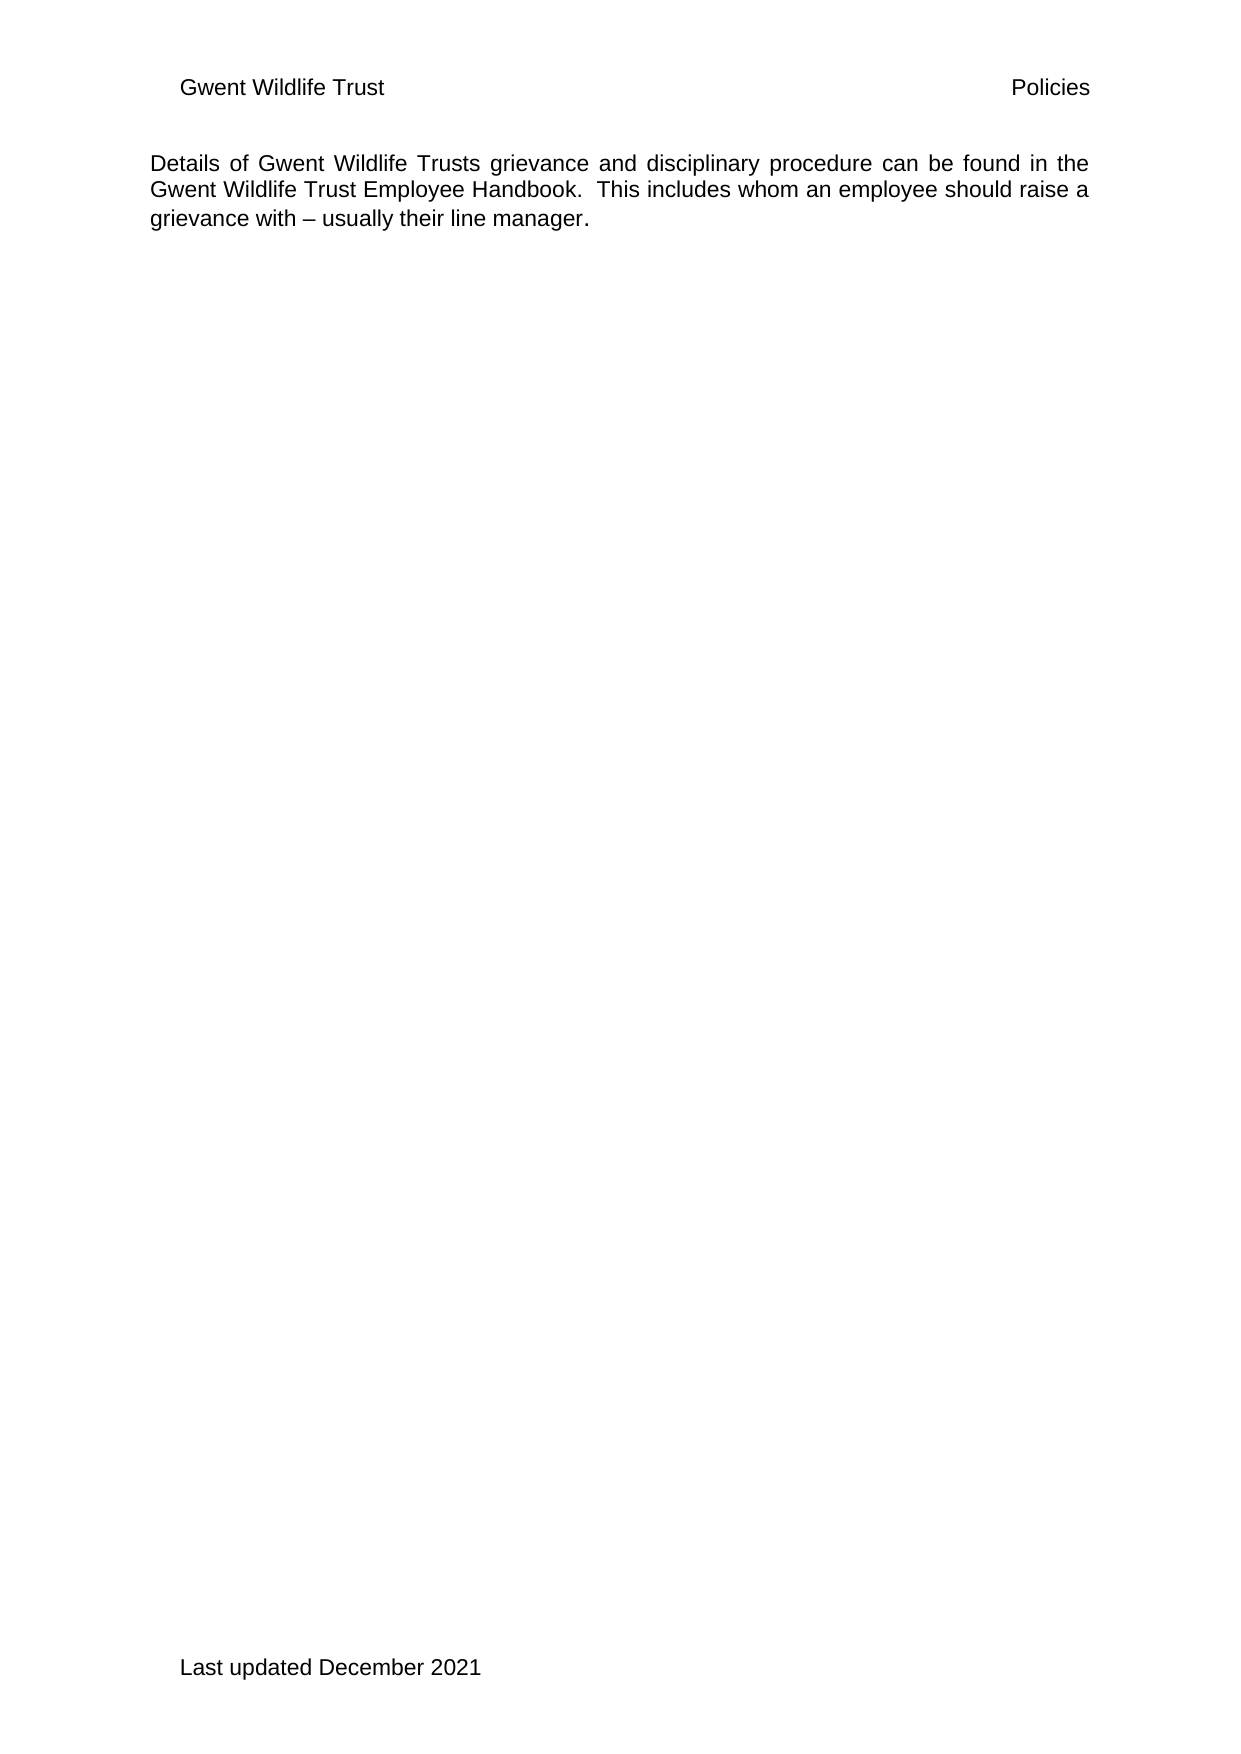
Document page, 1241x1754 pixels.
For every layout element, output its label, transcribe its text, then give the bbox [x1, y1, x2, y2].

text Details of Gwent Wildlife Trusts grievance and disciplinary procedure can be found in the Gwent Wildlife Trust Employee Handbook. This includes whom an employee should raise a grievance with – usually their line manager. [150, 150, 1090, 231]
